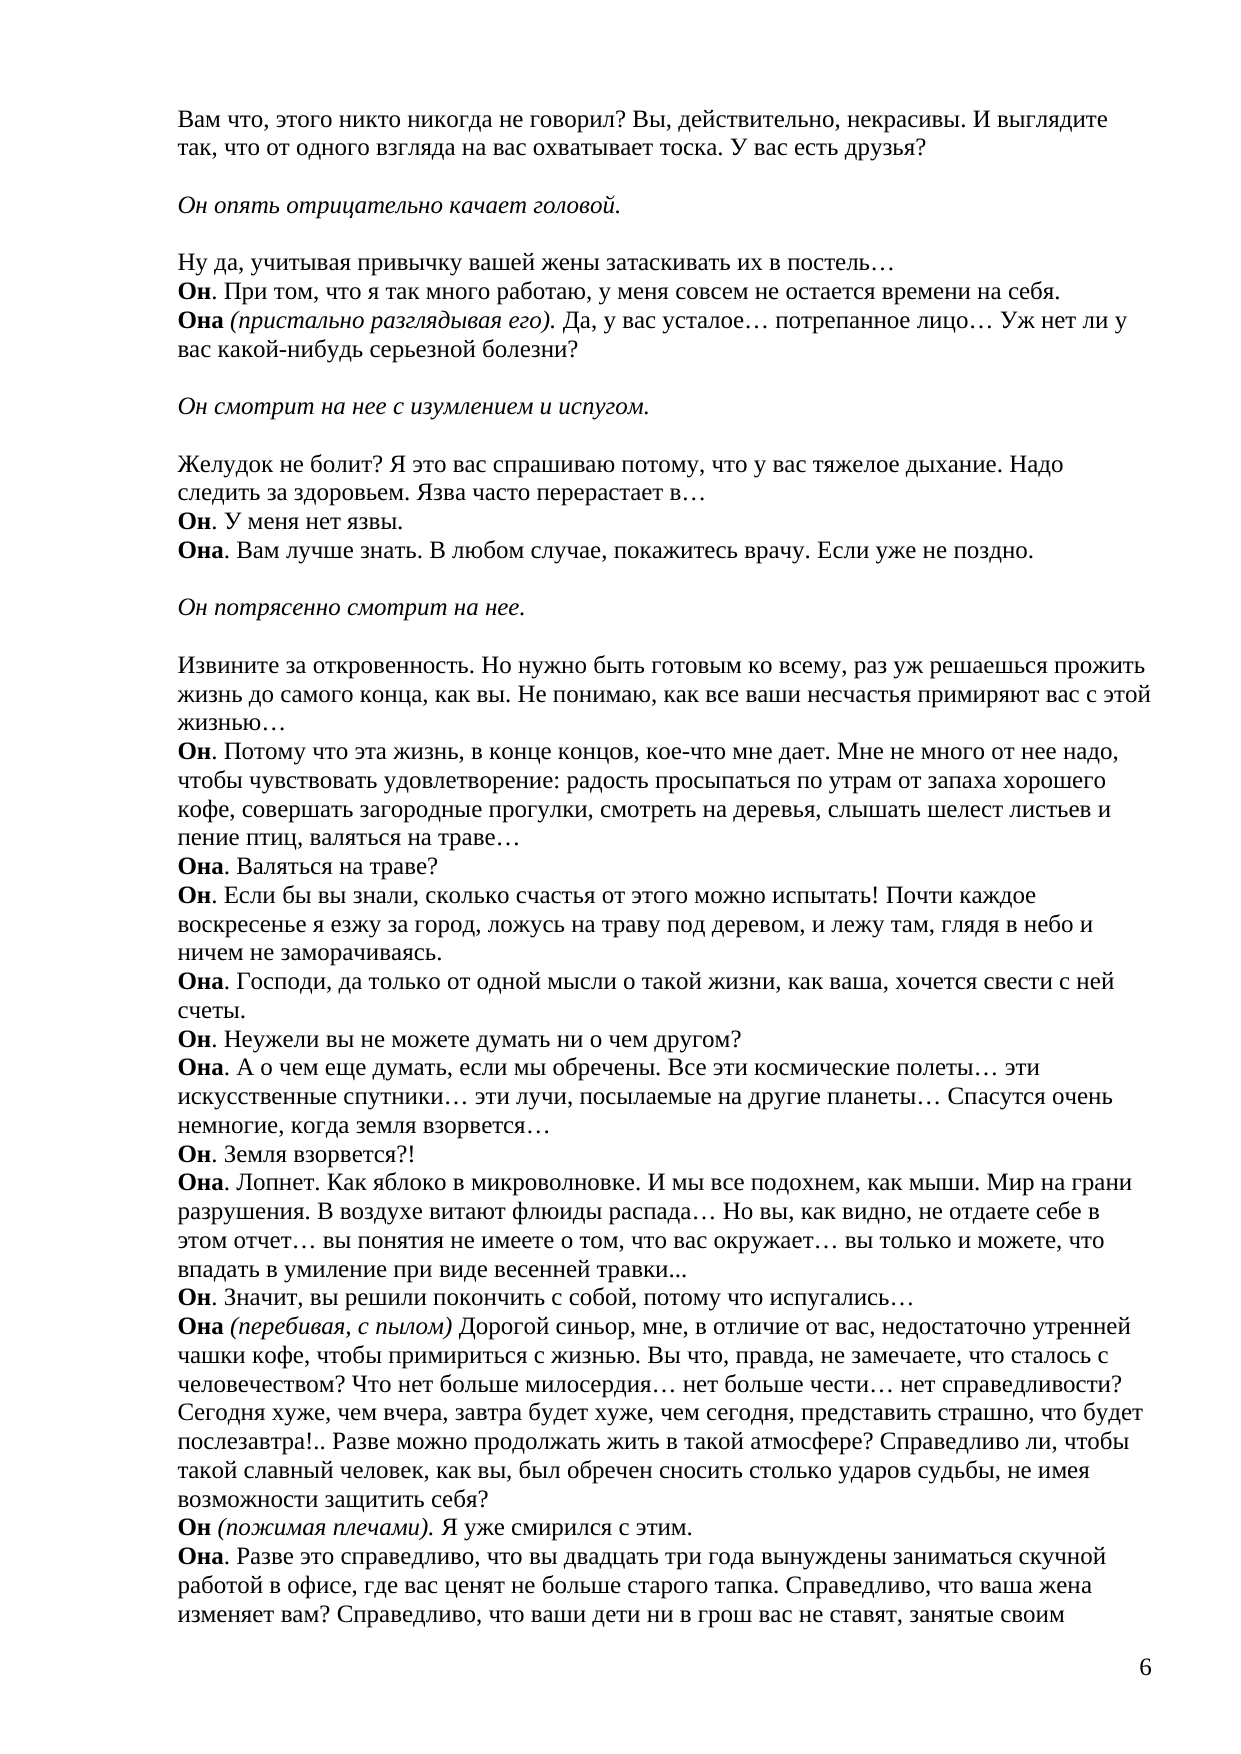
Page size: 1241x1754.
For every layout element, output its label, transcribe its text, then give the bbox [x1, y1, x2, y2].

text Она (перебивая, с пылом) Дорогой синьор, мне, в отличие от вас, недостаточно утренней чашки кофе, чтобы примириться с жизнью. Вы что, правда, не замечаете, что сталось с человечеством? Что нет больше милосердия… нет больше чести… нет справедливости? Сегодня хуже, чем вчера, завтра будет хуже, чем сегодня, представить страшно, что будет послезавтра!.. Разве можно продолжать жить в такой атмосфере? Справедливо ли, чтобы такой славный человек, как вы, был обречен сносить столько ударов судьбы, не имея возможности защитить себя? [177, 1311, 1152, 1512]
text Он. Потому что эта жизнь, в конце концов, кое-что мне дает. Мне не много от нее надо, чтобы чувствовать удовлетворение: радость просыпаться по утрам от запаха хорошего кофе, совершать загородные прогулки, смотреть на деревья, слышать шелест листьев и пение птиц, валяться на траве… [177, 736, 1152, 851]
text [177, 1541, 1152, 1627]
text Он. Значит, вы решили покончить с собой, потому что испугались… [177, 1282, 1152, 1311]
text Она. Лопнет. Как яблоко в микроволновке. И мы все подохнем, как мыши. Мир на грани разрушения. В воздухе витают флюиды распада… Но вы, как видно, не отдаете себе в этом отчет… вы понятия не имеете о том, что вас окружает… вы только и можете, что впадать в умиление при виде весенней травки... [177, 1167, 1152, 1282]
text Она. А о чем еще думать, если мы обречены. Все эти космические полеты… эти искусственные спутники… эти лучи, посылаемые на другие планеты… Спасутся очень немногие, когда земля взорвется… [177, 1052, 1152, 1139]
text Он смотрит на нее с изумлением и испугом. [177, 391, 1152, 420]
text Он. Если бы вы знали, сколько счастья от этого можно испытать! Почти каждое воскресенье я езжу за город, ложусь на траву под деревом, и лежу там, глядя в небо и ничем не заморачиваясь. [177, 880, 1152, 966]
text Извините за откровенность. Но нужно быть готовым ко всему, раз уж решаешься прожить жизнь до самого конца, как вы. Не понимаю, как все ваши несчастья примиряют вас с этой жизнью… [177, 650, 1152, 736]
text Желудок не болит? Я это вас спрашиваю потому, что у вас тяжелое дыхание. Надо следить за здоровьем. Язва часто перерастает в… [177, 449, 1152, 506]
text Ну да, учитывая привычку вашей жены затаскивать их в постель… [177, 247, 1152, 276]
text Он. Земля взорвется?! [177, 1139, 1152, 1167]
text Он потрясенно смотрит на нее. [177, 592, 1152, 621]
text Он. У меня нет язвы. [177, 506, 1152, 535]
text Она. Вам лучше знать. В любом случае, покажитесь врачу. Если уже не поздно. [177, 535, 1152, 564]
text Она. Валяться на траве? [177, 851, 1152, 880]
text Он. Неужели вы не можете думать ни о чем другом? [177, 1024, 1152, 1052]
text Он (пожимая плечами). Я уже смирился с этим. [177, 1512, 1152, 1541]
text Он опять отрицательно качает головой. [177, 190, 1152, 219]
text Она. Господи, да только от одной мысли о такой жизни, как ваша, хочется свести с ней счеты. [177, 966, 1152, 1024]
text Вам что, этого никто никогда не говорил? Вы, действительно, некрасивы. И выглядите так, что от одного взгляда на вас охватывает тоска. У вас есть друзья? [177, 104, 1152, 161]
text Она (пристально разглядывая его). Да, у вас усталое… потрепанное лицо… Уж нет ли у вас какой-нибудь серьезной болезни? [177, 305, 1152, 362]
text Он. При том, что я так много работаю, у меня совсем не остается времени на себя. [177, 276, 1152, 305]
